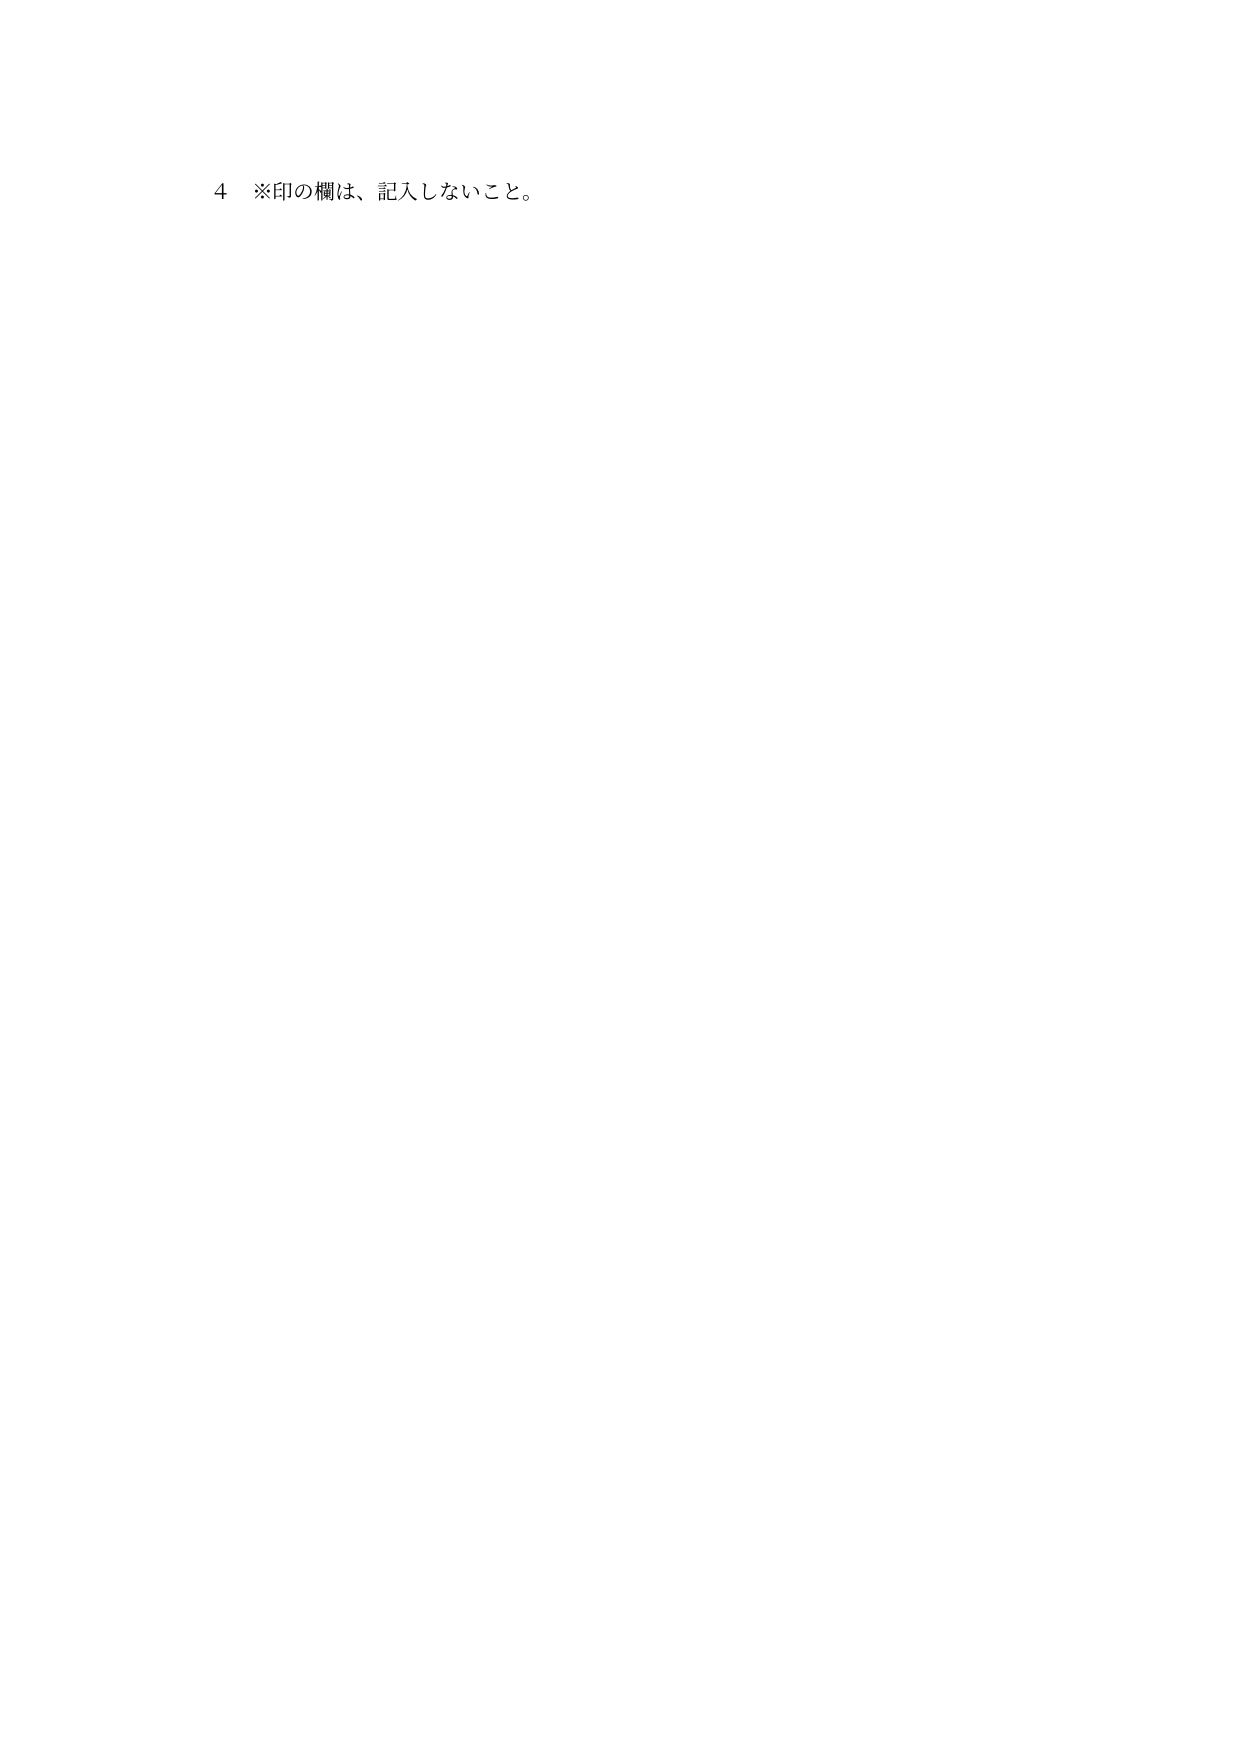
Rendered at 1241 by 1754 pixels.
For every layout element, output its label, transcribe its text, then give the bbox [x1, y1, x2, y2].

text ４ ※印の欄は、記入しないこと。 [148, 176, 1107, 206]
